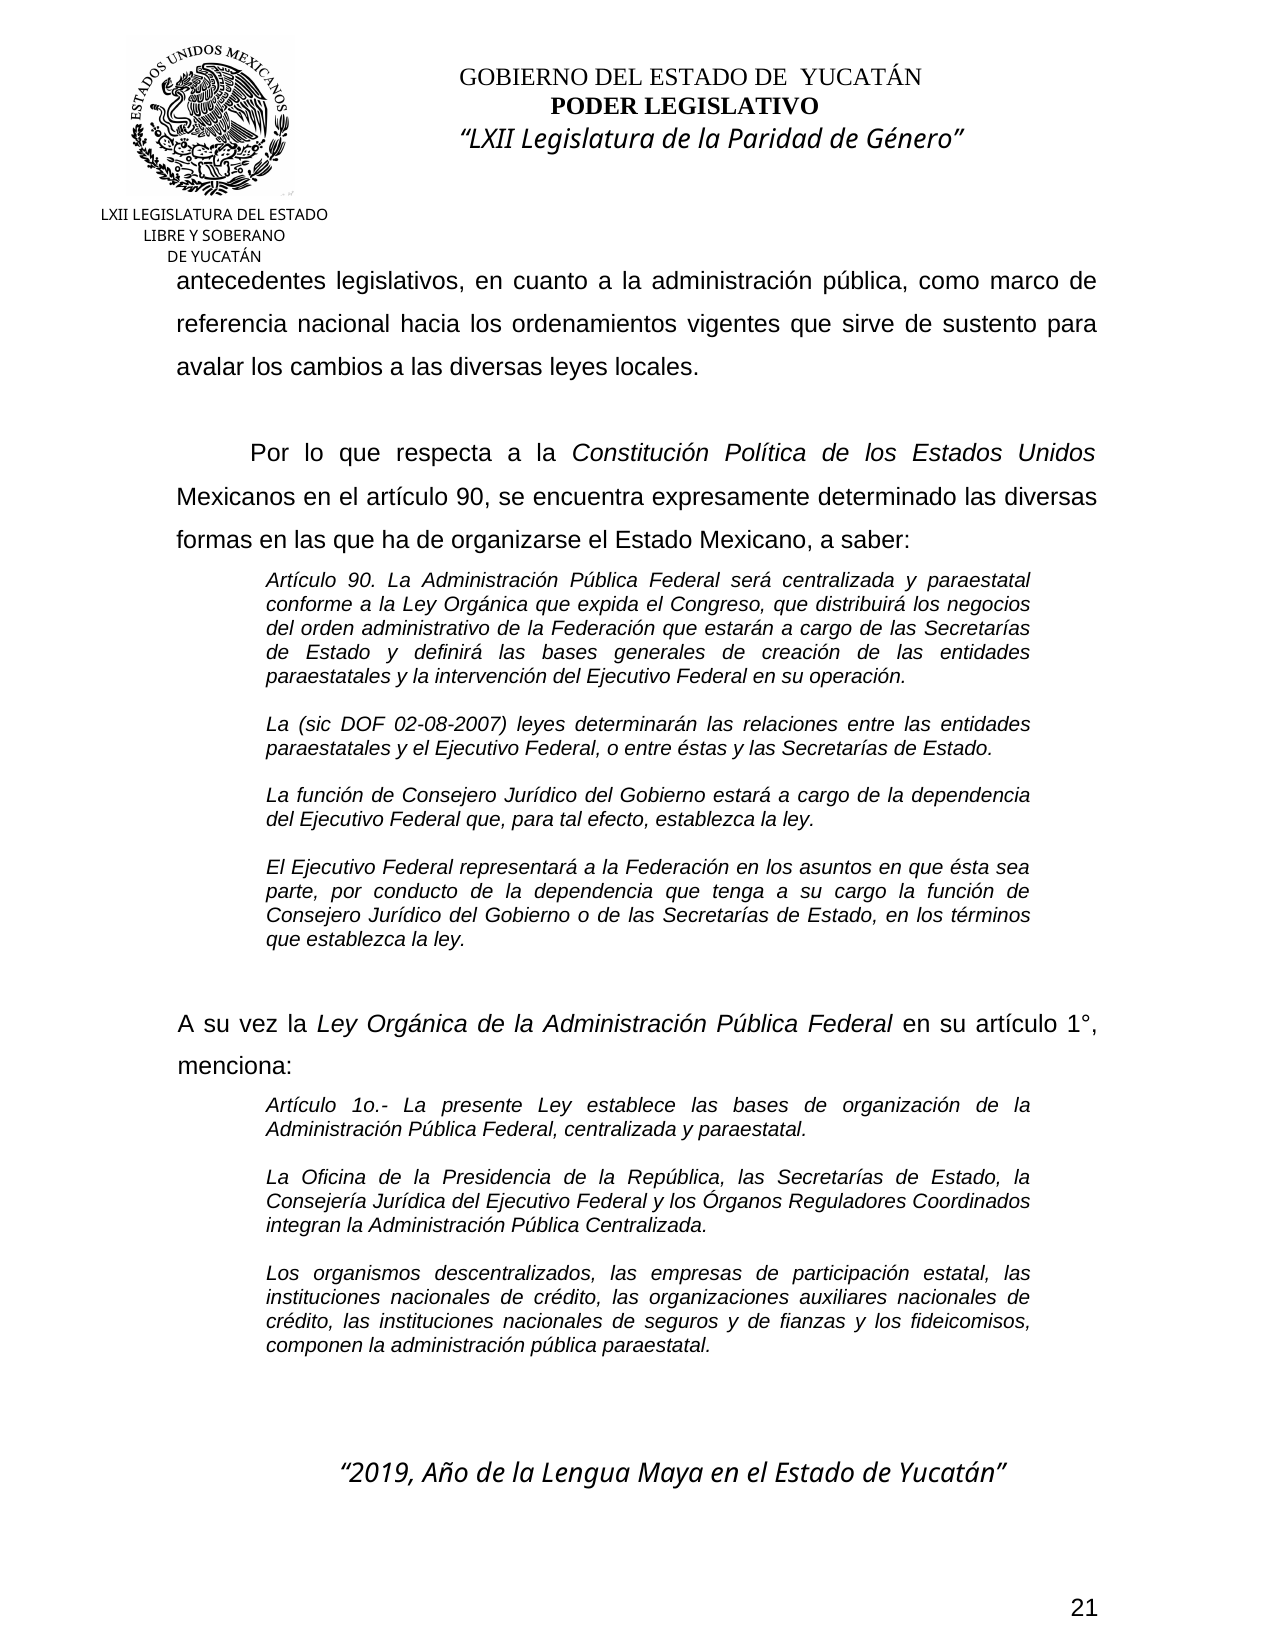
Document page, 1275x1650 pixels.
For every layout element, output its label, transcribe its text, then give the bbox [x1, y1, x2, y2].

text Artículo 1o.- La presente Ley establece las bases de organización de la Administración Pública Federal, centralizada y paraestatal. [266, 1093, 1034, 1141]
text El Ejecutivo Federal representará a la Federación en los asuntos en que ésta sea parte, por conducto de la dependencia que tenga a su cargo la función de Consejero Jurídico del Gobierno o de las Secretarías de Estado, en los términos que establezca la ley. [266, 855, 1034, 951]
text Artículo 90. La Administración Pública Federal será centralizada y paraestatal conforme a la Ley Orgánica que expida el Congreso, que distribuirá los negocios del orden administrativo de la Federación que estarán a cargo de las Secretarías de Estado y definirá las bases generales de creación de las entidades paraestatales y la intervención del Ejecutivo Federal en su operación. [266, 568, 1034, 687]
picture [125, 35, 295, 195]
text A su vez la Ley Orgánica de la Administración Pública Federal en su artículo 1°, menciona: [177, 1008, 1098, 1079]
text Por lo que respecta a la Constitución Política de los Estados Unidos Mexicanos en el artículo 90, se encuentra expresamente determinado las diversas formas en las que ha de organizarse el Estado Mexicano, a saber: [176, 438, 1098, 553]
text Los organismos descentralizados, las empresas de participación estatal, las instituciones nacionales de crédito, las organizaciones auxiliares nacionales de crédito, las instituciones nacionales de seguros y de fianzas y los fideicomisos, componen la administración pública paraestatal. [266, 1261, 1034, 1356]
text La función de Consejero Jurídico del Gobierno estará a cargo de la dependencia del Ejecutivo Federal que, para tal efecto, establezca la ley. [266, 783, 1034, 831]
text La (sic DOF 02-08-2007) leyes determinarán las relaciones entre las entidades paraestatales y el Ejecutivo Federal, o entre éstas y las Secretarías de Estado. [266, 711, 1034, 759]
text La Oficina de la Presidencia de la República, las Secretarías de Estado, la Consejería Jurídica del Ejecutivo Federal y los Órganos Reguladores Coordinados integran la Administración Pública Centralizada. [266, 1165, 1034, 1237]
